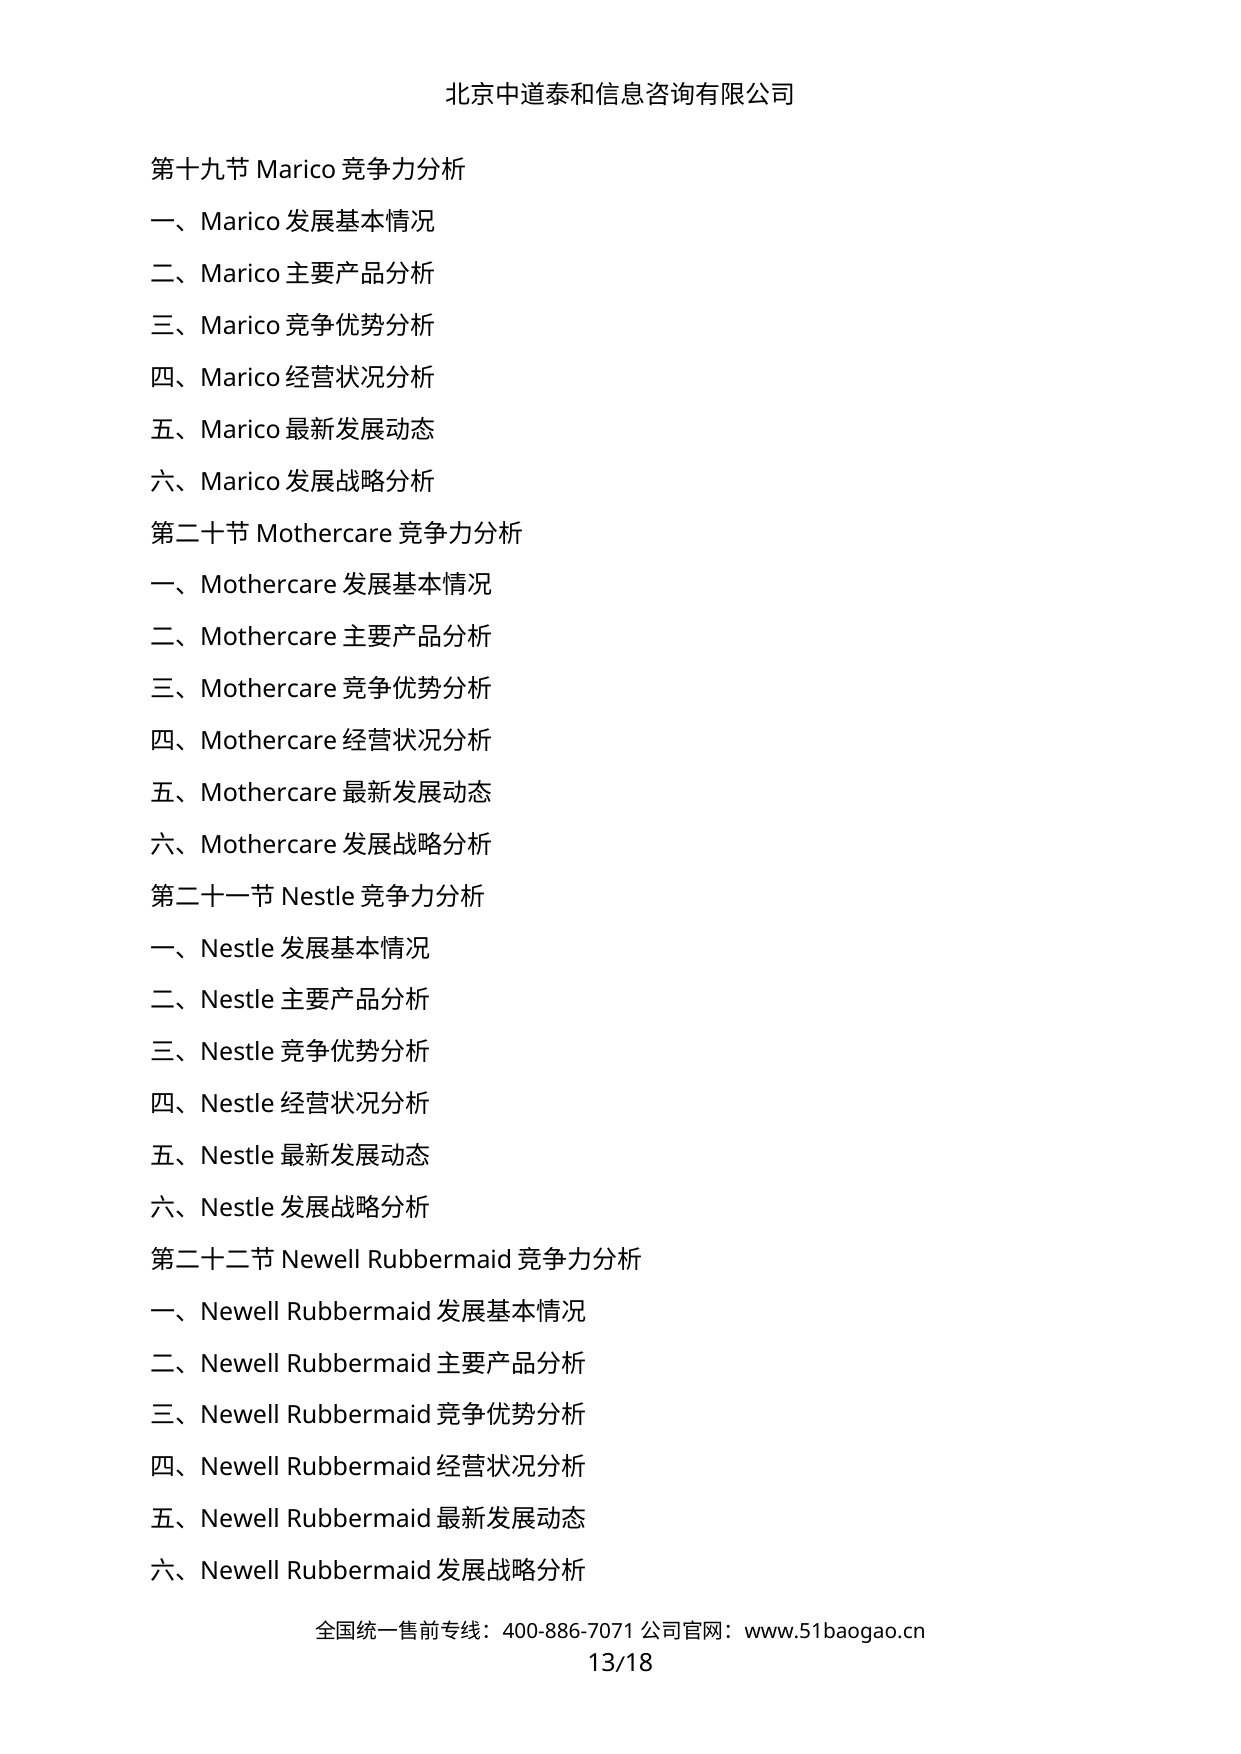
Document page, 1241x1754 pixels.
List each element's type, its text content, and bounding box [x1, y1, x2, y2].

text 六、Mothercare发展战略分析 [150, 824, 1090, 861]
text 四、Marico经营状况分析 [150, 357, 1090, 394]
text 五、Nestle最新发展动态 [150, 1136, 1090, 1172]
text 六、Marico发展战略分析 [150, 461, 1090, 497]
text 三、Newell Rubbermaid竞争优势分析 [150, 1395, 1090, 1431]
text 一、Mothercare发展基本情况 [150, 565, 1090, 601]
text 六、Newell Rubbermaid发展战略分析 [150, 1551, 1090, 1587]
text 三、Marico竞争优势分析 [150, 306, 1090, 342]
text 四、Nestle经营状况分析 [150, 1084, 1090, 1120]
text 二、Marico主要产品分析 [150, 254, 1090, 290]
text 三、Mothercare竞争优势分析 [150, 669, 1090, 705]
text 第十九节 Marico竞争力分析 [150, 150, 1090, 186]
text 五、Mothercare最新发展动态 [150, 772, 1090, 809]
text 第二十一节 Nestle竞争力分析 [150, 876, 1090, 912]
text 四、Mothercare经营状况分析 [150, 721, 1090, 757]
text 二、Mothercare主要产品分析 [150, 617, 1090, 653]
text 五、Newell Rubbermaid最新发展动态 [150, 1499, 1090, 1535]
text 六、Nestle发展战略分析 [150, 1187, 1090, 1224]
text 一、Nestle发展基本情况 [150, 928, 1090, 964]
text 一、Newell Rubbermaid发展基本情况 [150, 1291, 1090, 1327]
text 第二十二节 Newell Rubbermaid竞争力分析 [150, 1239, 1090, 1276]
text 二、Newell Rubbermaid主要产品分析 [150, 1343, 1090, 1379]
text 四、Newell Rubbermaid经营状况分析 [150, 1447, 1090, 1483]
text 第二十节 Mothercare竞争力分析 [150, 513, 1090, 549]
text 三、Nestle竞争优势分析 [150, 1032, 1090, 1068]
text 五、Marico最新发展动态 [150, 409, 1090, 446]
text 一、Marico发展基本情况 [150, 202, 1090, 238]
text 二、Nestle主要产品分析 [150, 980, 1090, 1016]
